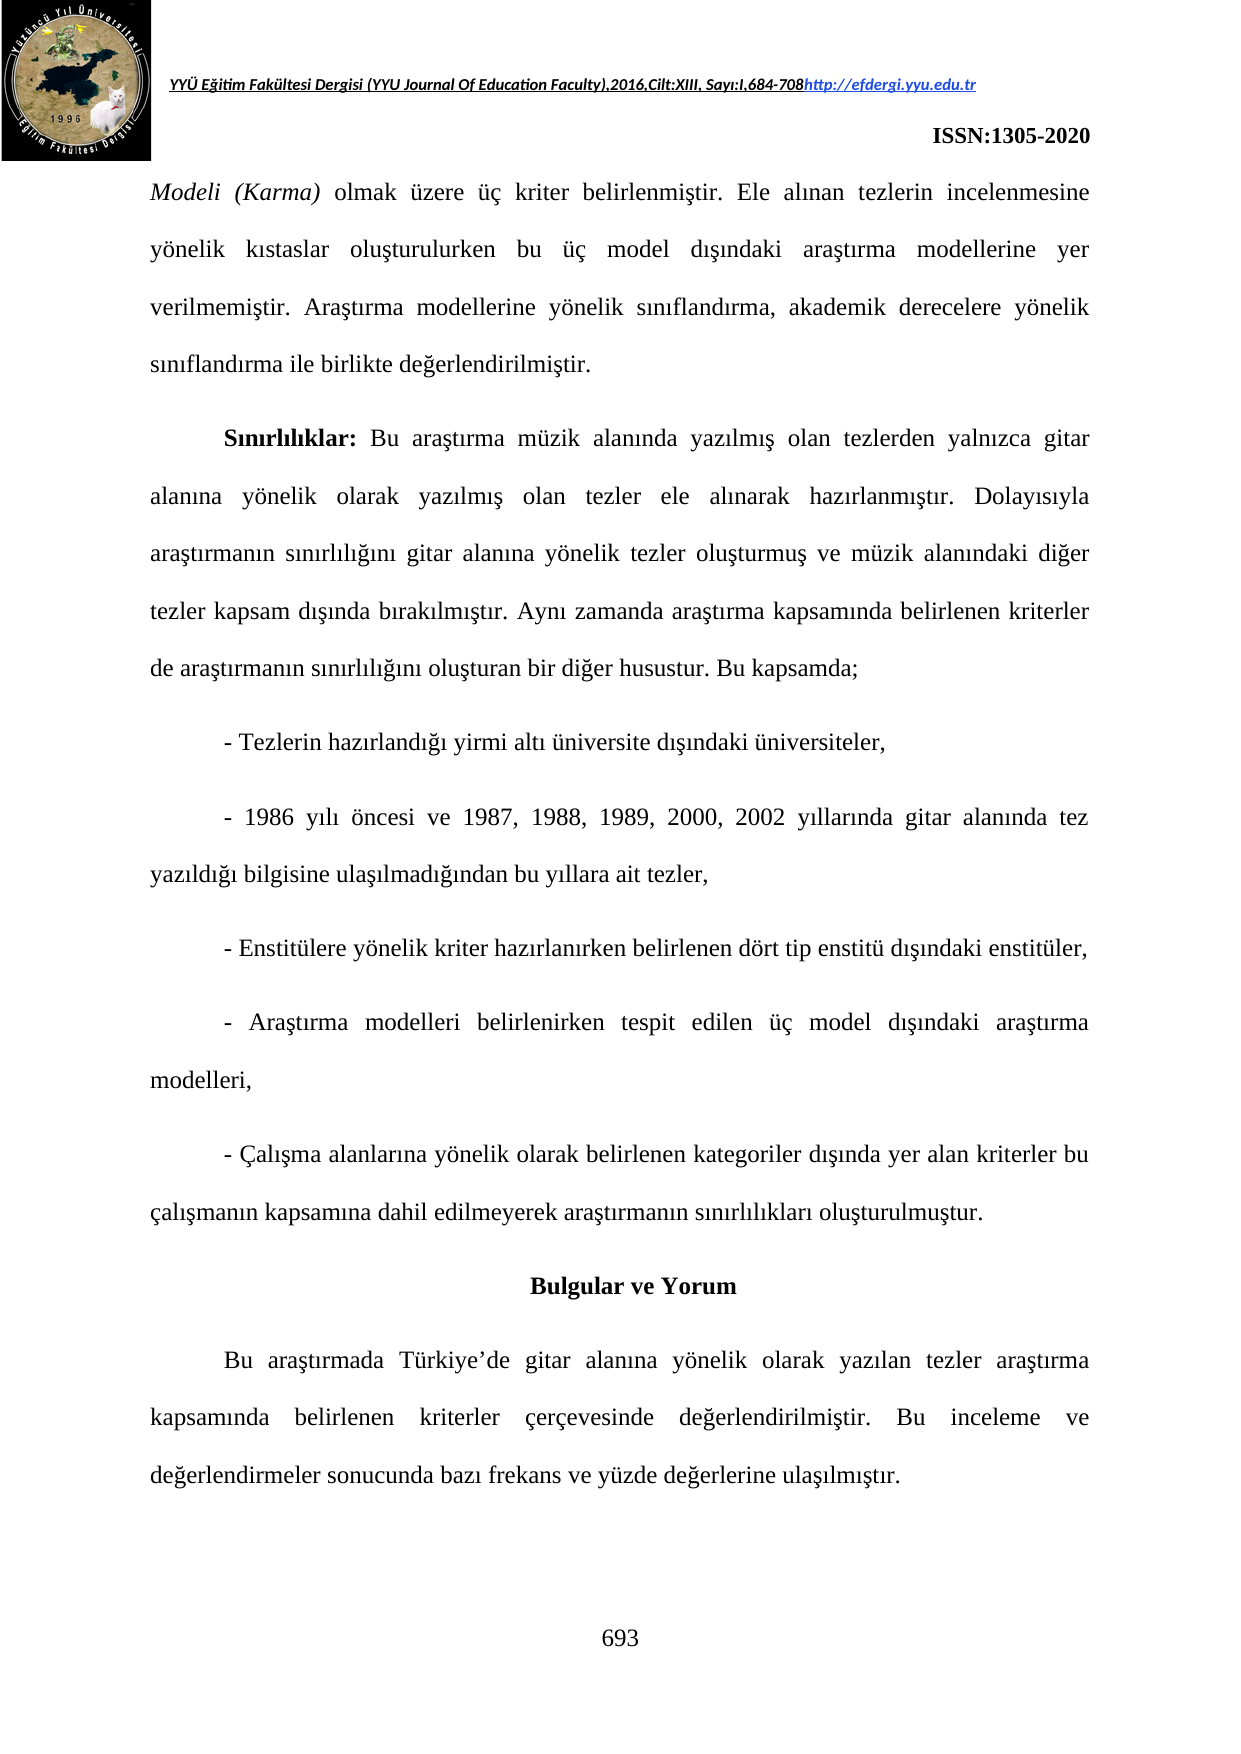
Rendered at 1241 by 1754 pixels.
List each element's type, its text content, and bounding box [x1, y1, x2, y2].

text - Araştırma modelleri belirlenirken tespit edilen üç model dışındaki araştırma modelleri, [150, 1007, 1090, 1094]
text - 1986 yılı öncesi ve 1987, 1988, 1989, 2000, 2002 yıllarında gitar alanında tez yazıldığı bilgisine ulaşılmadığından bu yıllara ait tezler, [150, 802, 1090, 888]
text Sınırlılıklar: Bu araştırma müzik alanında yazılmış olan tezlerden yalnızca gitar alanına yönelik olarak yazılmış olan tezler ele alınarak hazırlanmıştır. Dolayısıyla araştırmanın sınırlılığını gitar alanına yönelik tezler oluşturmuş ve müzik alanındaki diğer tezler kapsam dışında bırakılmıştır. Aynı zamanda araştırma kapsamında belirlenen kriterler de araştırmanın sınırlılığını oluşturan bir diğer husustur. Bu kapsamda; [150, 423, 1090, 682]
text - Enstitülere yönelik kriter hazırlanırken belirlenen dört tip enstitü dışındaki enstitüler, [150, 933, 1090, 962]
text Bu araştırmada Türkiye’de gitar alanına yönelik olarak yazılan tezler araştırma kapsamında belirlenen kriterler çerçevesinde değerlendirilmiştir. Bu inceleme ve değerlendirmeler sonucunda bazı frekans ve yüzde değerlerine ulaşılmıştır. [150, 1345, 1090, 1489]
text - Tezlerin hazırlandığı yirmi altı üniversite dışındaki üniversiteler, [150, 727, 1090, 756]
text - Çalışma alanlarına yönelik olarak belirlenen kategoriler dışında yer alan kriterler bu çalışmanın kapsamına dahil edilmeyerek araştırmanın sınırlılıkları oluşturulmuştur. [150, 1139, 1090, 1225]
picture [1, 0, 152, 159]
text Bulgular ve Yorum [150, 1271, 1090, 1299]
